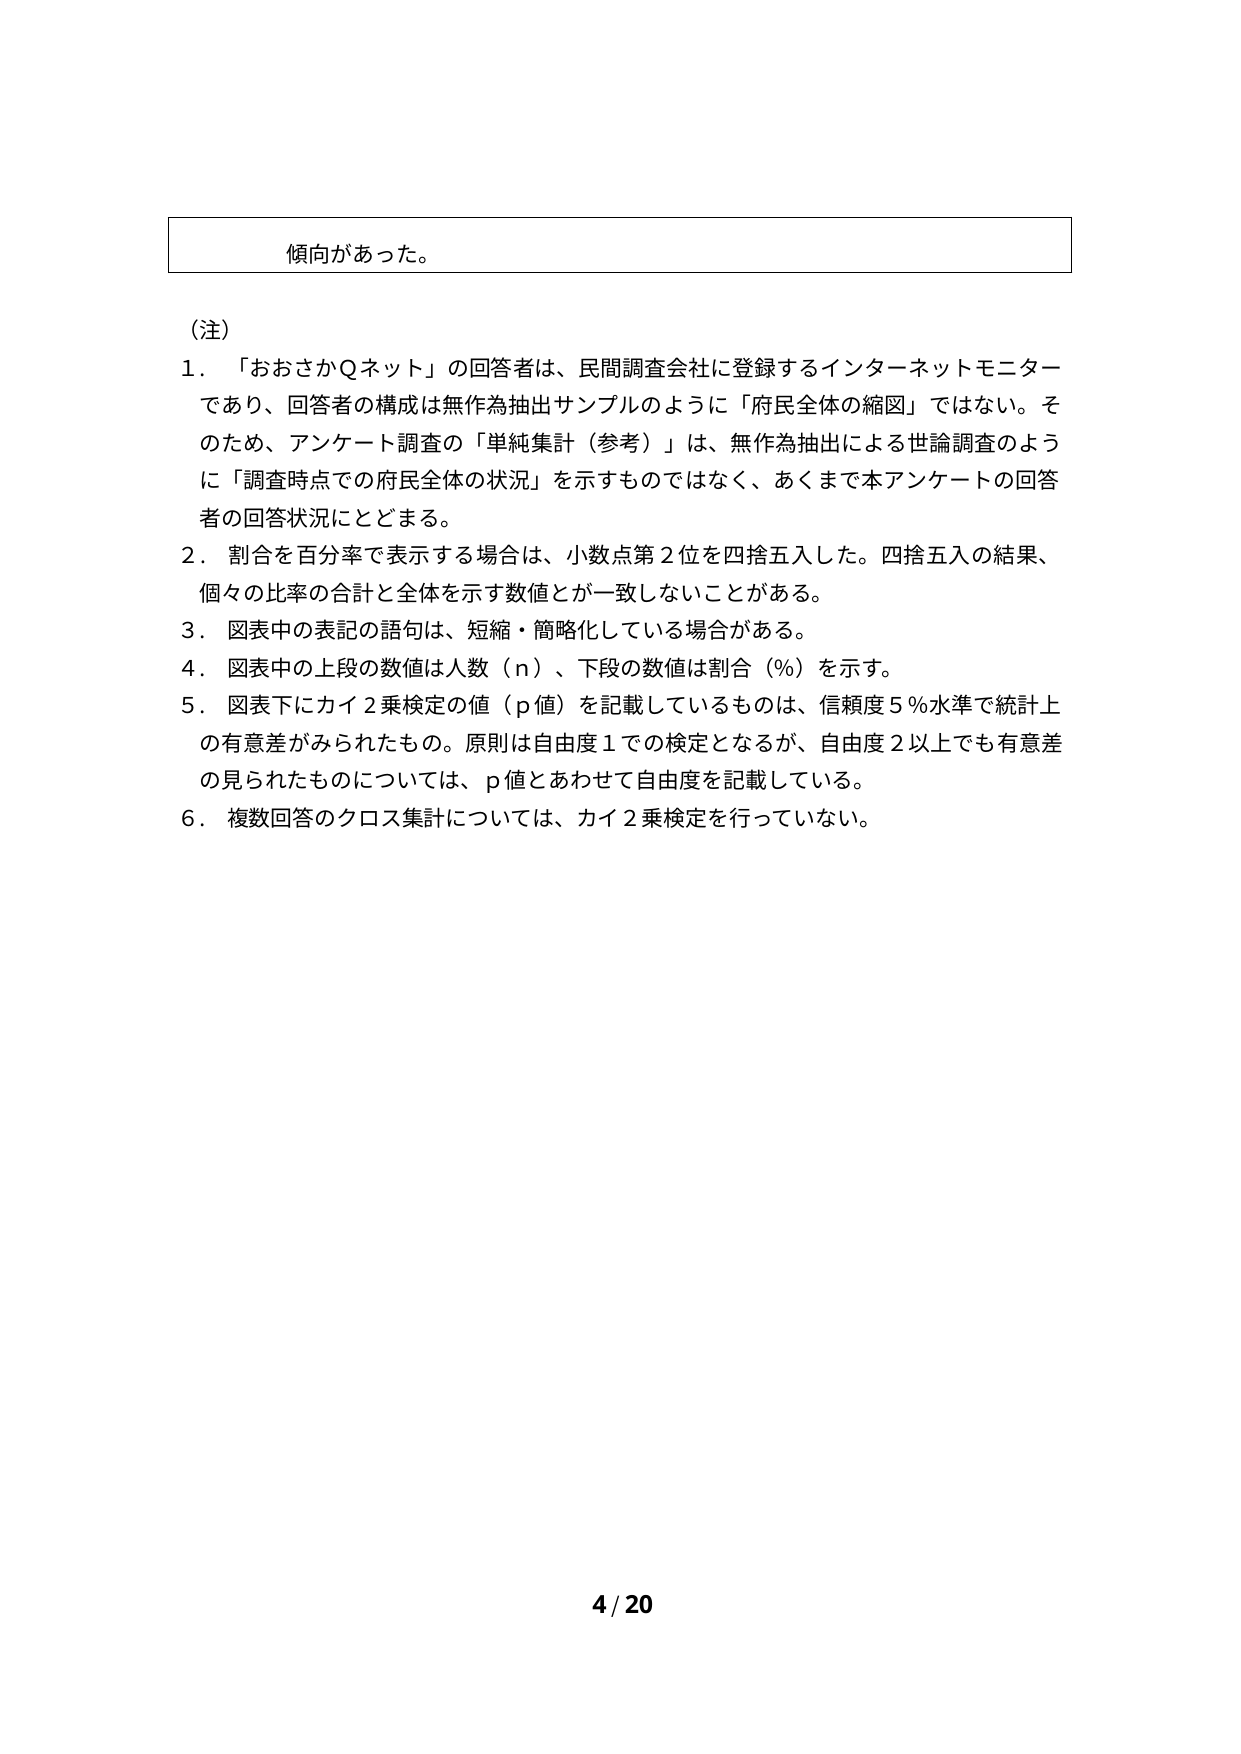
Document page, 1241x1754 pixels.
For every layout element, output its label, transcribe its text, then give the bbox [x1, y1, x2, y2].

text ３. 図表中の表記の語句は、短縮・簡略化している場合がある。 [177, 611, 1063, 648]
text 傾向があった。 [169, 218, 1071, 272]
text （注） [177, 311, 1063, 348]
text ６. 複数回答のクロス集計については、カイ２乗検定を行っていない。 [177, 798, 1063, 836]
text ５. 図表下にカイ2乗検定の値（ｐ値）を記載しているものは、信頼度５％水準で統計上の有意差がみられたもの。原則は自由度１での検定となるが、自由度２以上でも有意差の見られたものについては、ｐ値とあわせて自由度を記載している。 [177, 686, 1063, 798]
text ２. 割合を百分率で表示する場合は、小数点第２位を四捨五入した。四捨五入の結果、個々の比率の合計と全体を示す数値とが一致しないことがある。 [177, 536, 1063, 611]
text ４. 図表中の上段の数値は人数（ｎ）、下段の数値は割合（％）を示す。 [177, 648, 1063, 686]
text １. 「おおさかＱネット」の回答者は、民間調査会社に登録するインターネットモニターであり、回答者の構成は無作為抽出サンプルのように「府民全体の縮図」ではない。そのため、アンケート調査の「単純集計（参考）」は、無作為抽出による世論調査のように「調査時点での府民全体の状況」を示すものではなく、あくまで本アンケートの回答者の回答状況にとどまる。 [177, 348, 1063, 536]
